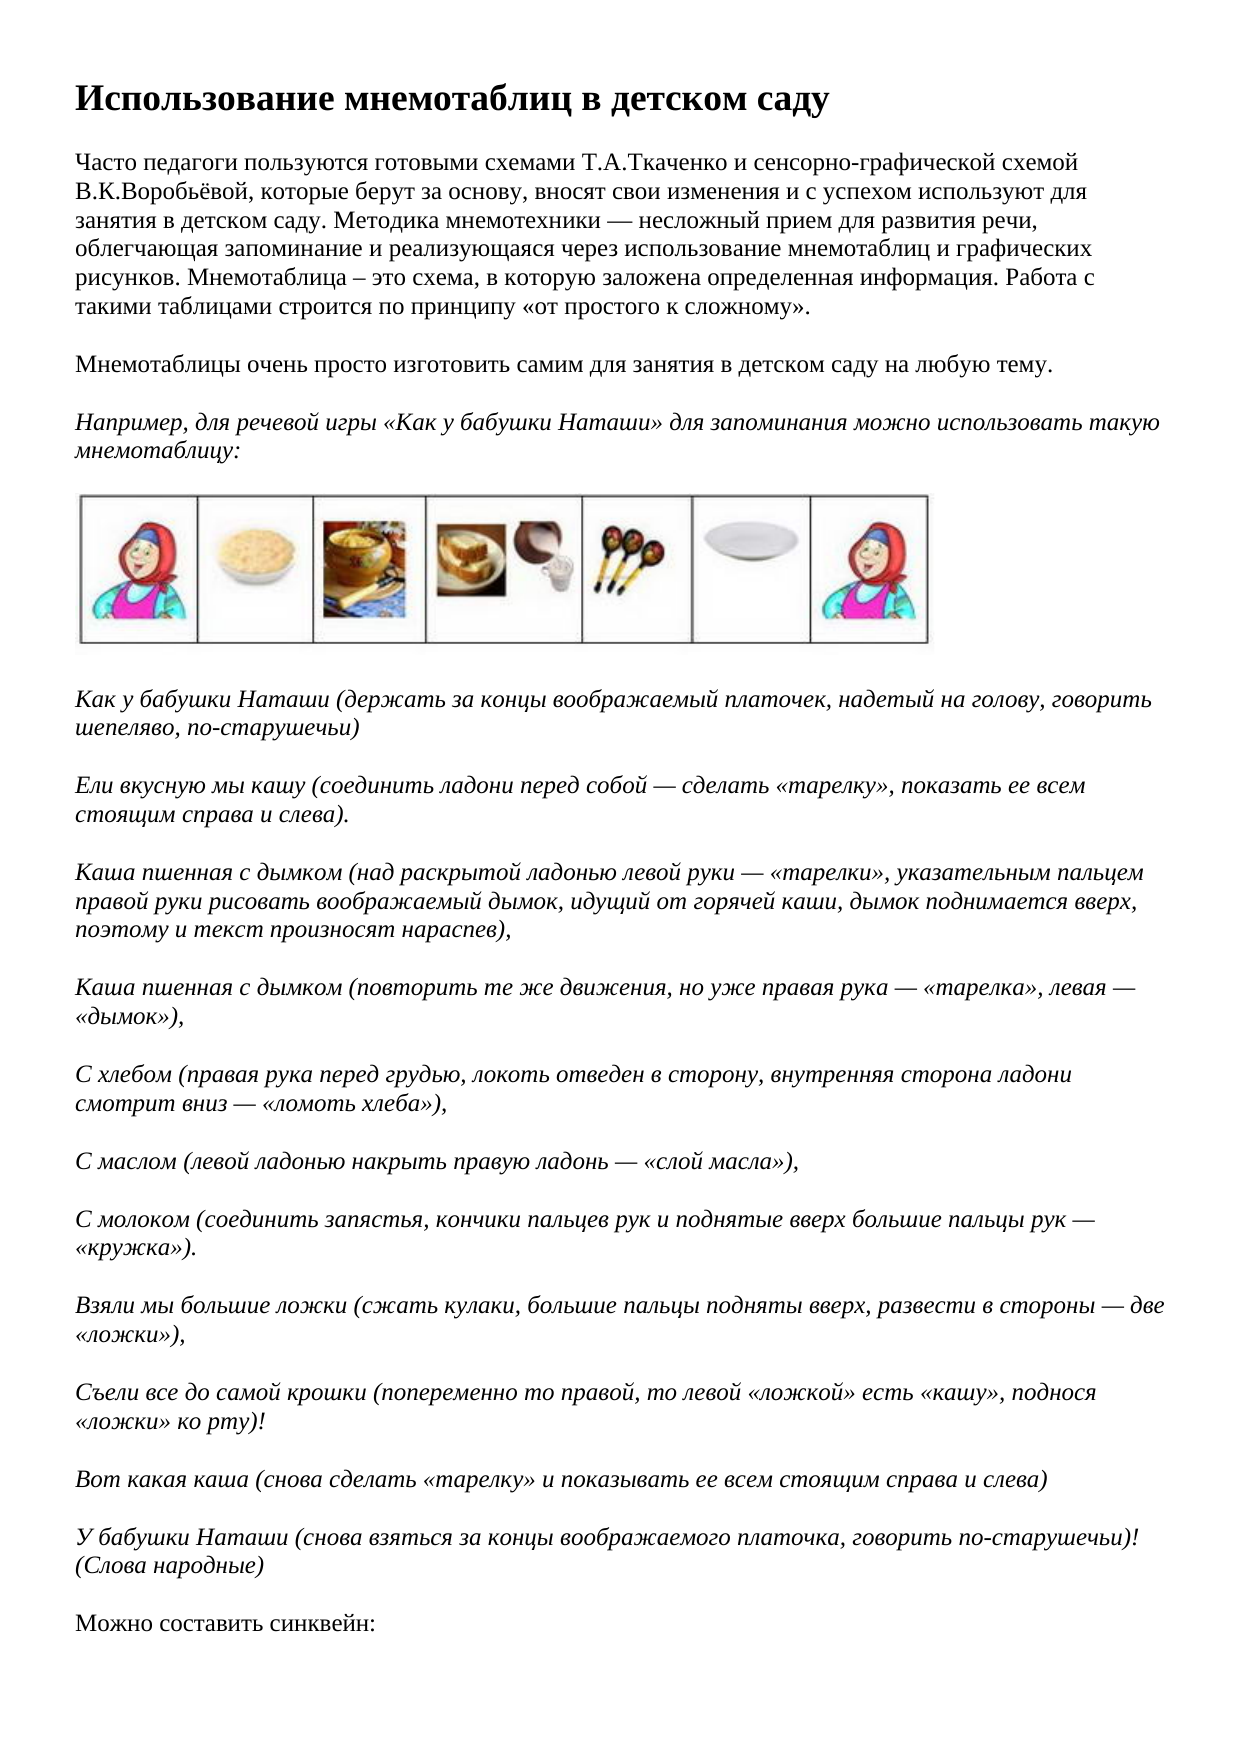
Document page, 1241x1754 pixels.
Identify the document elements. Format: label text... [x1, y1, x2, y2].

text Можно составить синквейн: [75, 1608, 1165, 1637]
text Например, для речевой игры «Как у бабушки Наташи» для запоминания можно использовать такую мнемотаблицу: [75, 407, 1165, 464]
text Каша пшенная с дымком (над раскрытой ладонью левой руки — «тарелки», указательным пальцем правой руки рисовать воображаемый дымок, идущий от горячей каши, дымок поднимается вверх, поэтому и текст произносят нараспев), [75, 857, 1165, 943]
text Взяли мы большие ложки (сжать кулаки, большие пальцы подняты вверх, развести в стороны — две «ложки»), [75, 1290, 1165, 1348]
text Каша пшенная с дымком (повторить те же движения, но уже правая рука — «тарелка», левая — «дымок»), [75, 972, 1165, 1030]
text Часто педагоги пользуются готовыми схемами Т.А.Ткаченко и сенсорно-графической схемой В.К.Воробьёвой, которые берут за основу, вносят свои изменения и с успехом используют для занятия в детском саду. Методика мнемотехники — несложный прием для развития речи, облегчающая запоминание и реализующаяся через использование мнемотаблиц и графических рисунков. Мнемотаблица – это схема, в которую заложена определенная информация. Работа с такими таблицами строится по принципу «от простого к сложному». [75, 147, 1165, 320]
text Использование мнемотаблиц в детском саду [75, 75, 1165, 118]
text С хлебом (правая рука перед грудью, локоть отведен в сторону, внутренняя сторона ладони смотрит вниз — «ломоть хлеба»), [75, 1059, 1165, 1117]
picture [75, 493, 935, 655]
text С молоком (соединить запястья, кончики пальцев рук и поднятые вверх большие пальцы рук — «кружка»). [75, 1204, 1165, 1261]
text Съели все до самой крошки (попеременно то правой, то левой «ложкой» есть «кашу», поднося «ложки» ко рту)! [75, 1377, 1165, 1434]
text Ели вкусную мы кашу (соединить ладони перед собой — сделать «тарелку», показать ее всем стоящим справа и слева). [75, 770, 1165, 828]
text С маслом (левой ладонью накрыть правую ладонь — «слой масла»), [75, 1146, 1165, 1174]
text Вот какая каша (снова сделать «тарелку» и показывать ее всем стоящим справа и слева) [75, 1464, 1165, 1492]
text У бабушки Наташи (снова взяться за концы воображаемого платочка, говорить по-старушечьи)! (Слова народные) [75, 1522, 1165, 1579]
text Как у бабушки Наташи (держать за концы воображаемый платочек, надетый на голову, говорить шепеляво, по-старушечьи) [75, 684, 1165, 741]
text Мнемотаблицы очень просто изготовить самим для занятия в детском саду на любую тему. [75, 349, 1165, 378]
